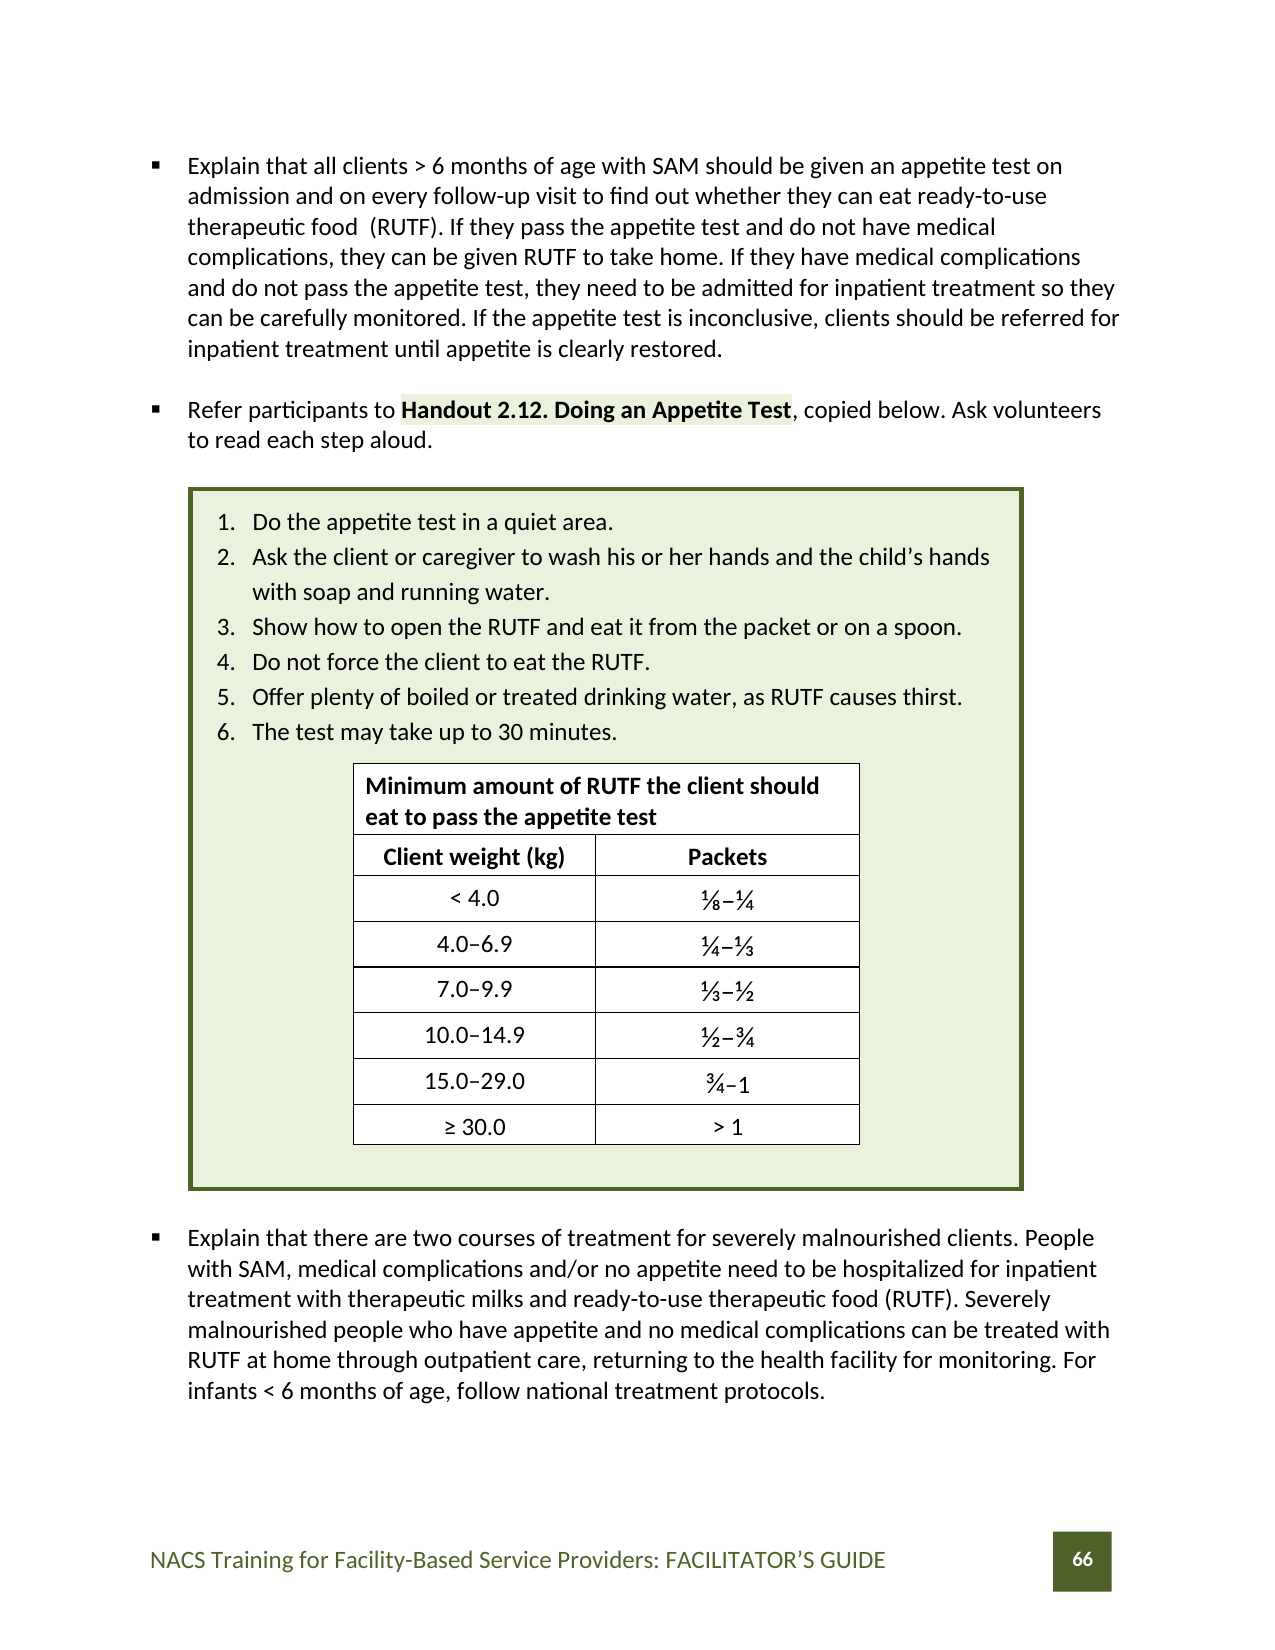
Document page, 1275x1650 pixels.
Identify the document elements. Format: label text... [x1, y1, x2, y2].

list Explain that there are two courses of treatment for severely malnourished clients. People with SAM, medical complications and/or no appetite need to be hospitalized for inpatient treatment with therapeutic milks and ready-to-use therapeutic food (RUTF). Severely malnourished people who have appetite and no medical complications can be treated with RUTF at home through outpatient care, returning to the health facility for monitoring. For infants < 6 months of age, follow national treatment protocols. [150, 1223, 1125, 1406]
list Refer participants to Handout 2.12. Doing an Appetite Test, copied below. Ask volunteers to read each step aloud. [150, 394, 1125, 455]
list Explain that all clients > 6 months of age with SAM should be given an appetite test on admission and on every follow-up visit to find out whether they can eat ready-to-use therapeutic food (RUTF). If they pass the appetite test and do not have medical complications, they can be given RUTF to take home. If they have medical complications and do not pass the appetite test, they need to be admitted for inpatient treatment so they can be carefully monitored. If the appetite test is inconclusive, clients should be referred for inpatient treatment until appetite is clearly restored. [150, 150, 1125, 364]
